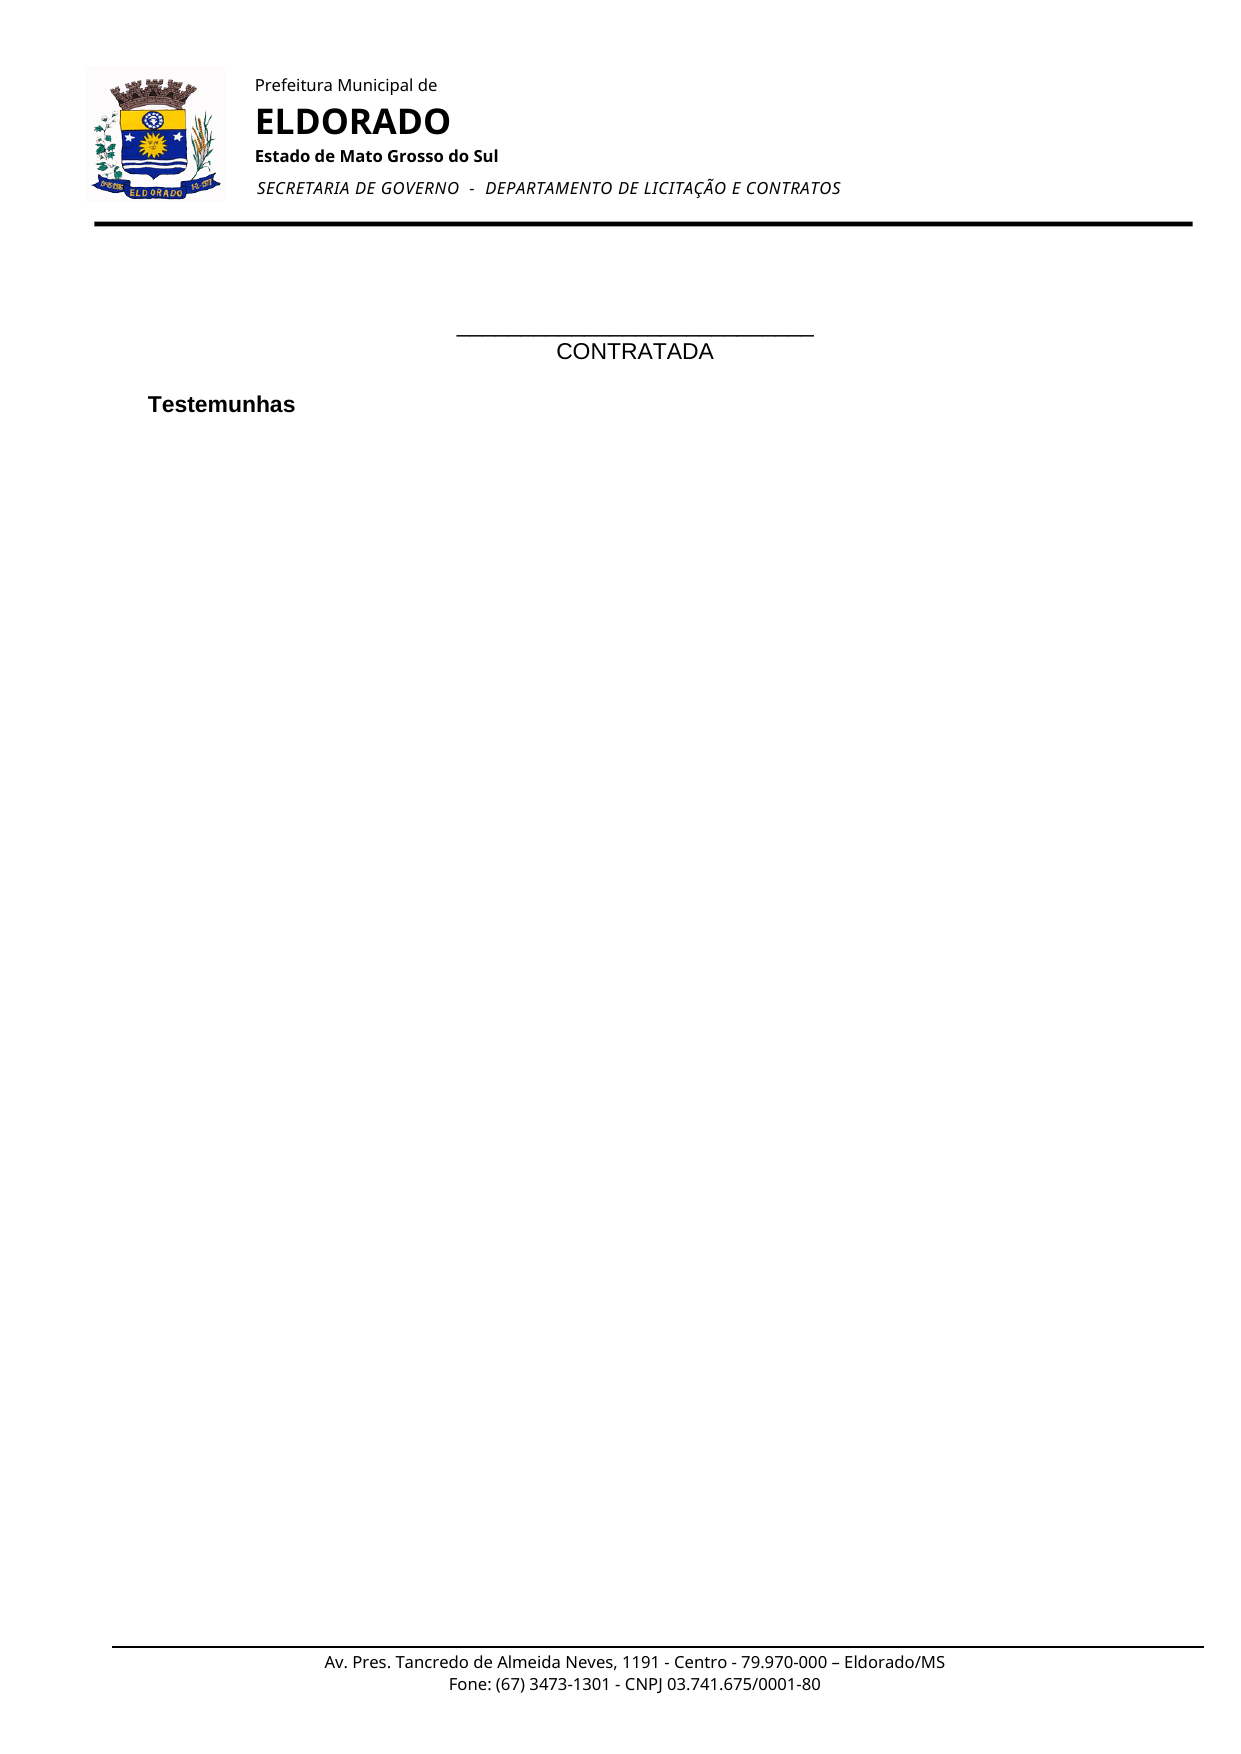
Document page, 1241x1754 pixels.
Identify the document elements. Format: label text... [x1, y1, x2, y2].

text Testemunhas [148, 391, 1122, 417]
picture [85, 66, 225, 202]
text CONTRATADA [148, 338, 1122, 364]
text ____________________________ [148, 311, 1122, 338]
